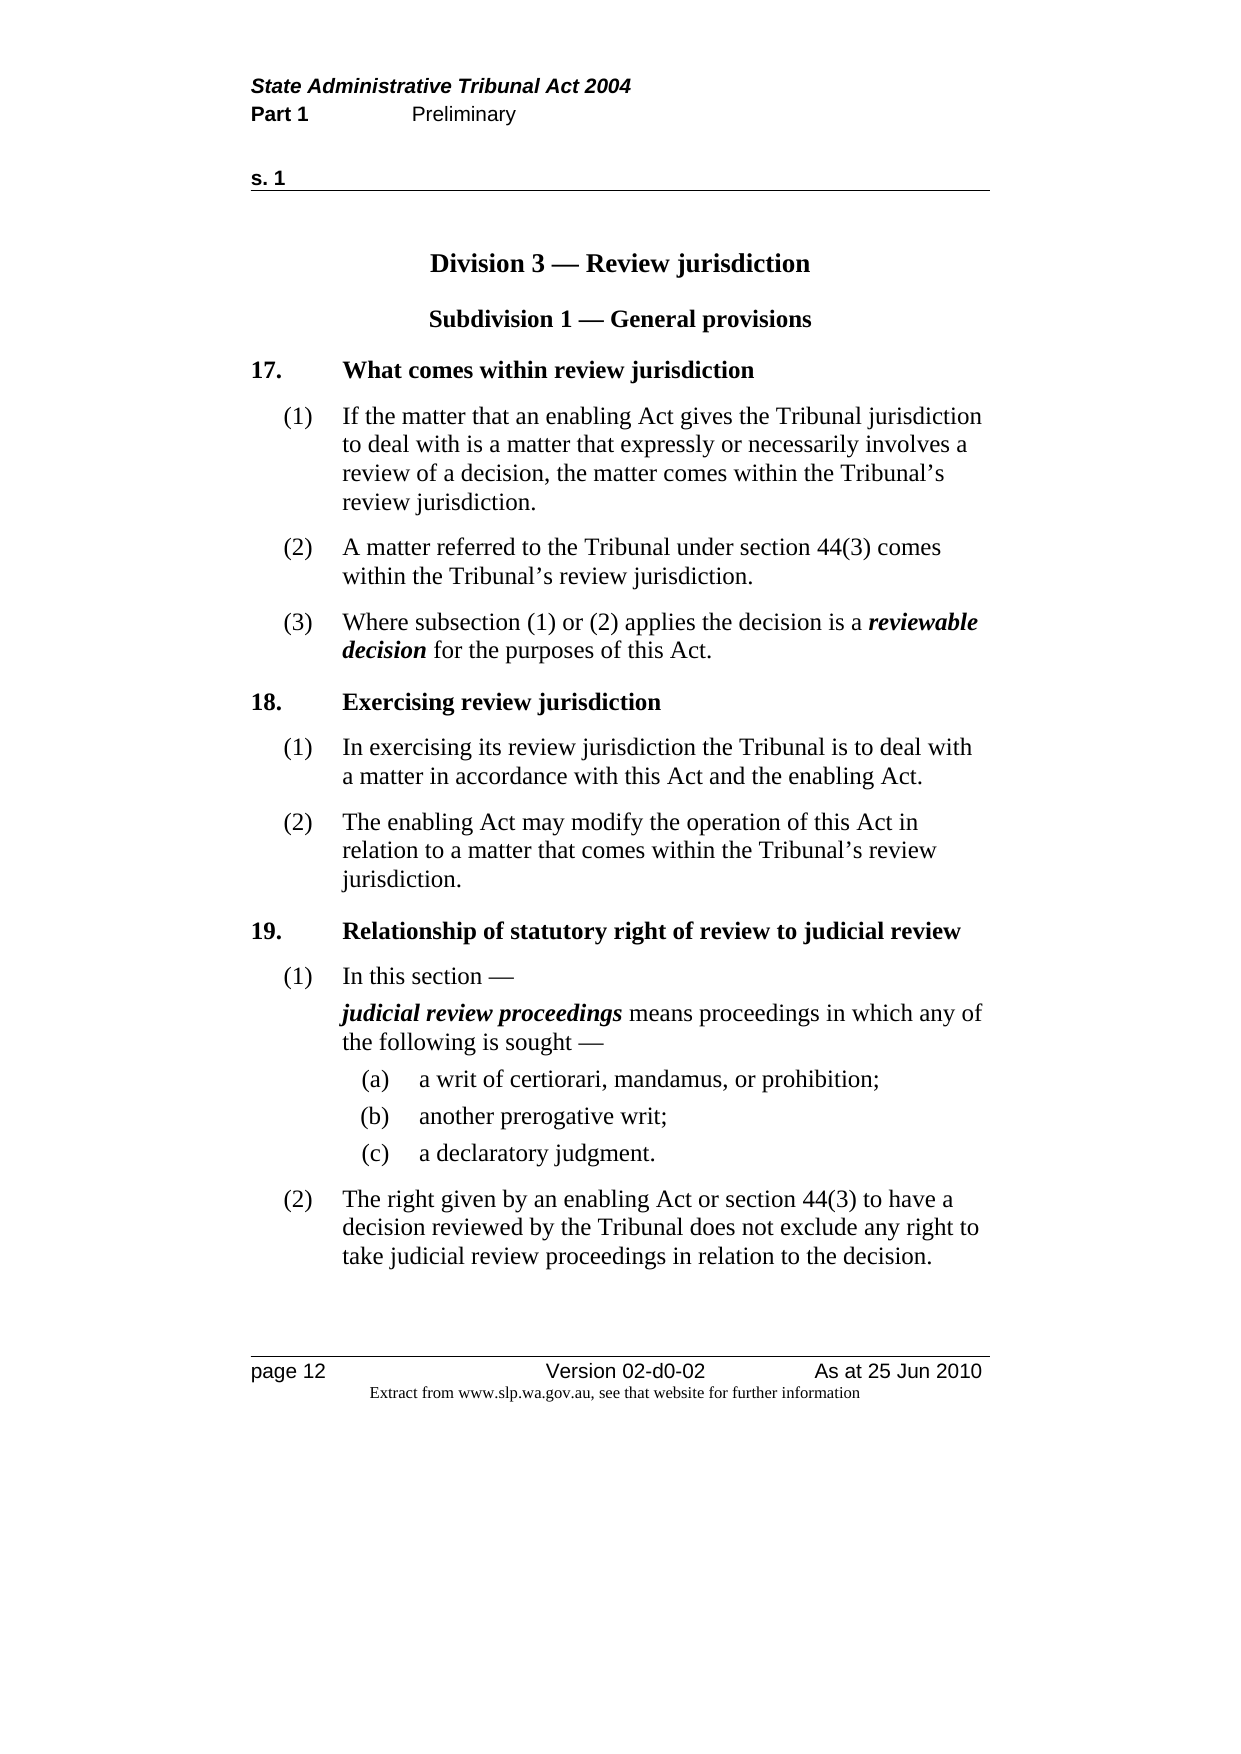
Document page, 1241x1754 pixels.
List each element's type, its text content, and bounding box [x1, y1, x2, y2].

text (2) The right given by an enabling Act or section 44(3) to have a decision reviewed by the Tribunal does not exclude any right to take judicial review proceedings in relation to the decision. [251, 1184, 990, 1270]
text (3) Where subsection (1) or (2) applies the decision is a reviewable decision for the purposes of this Act. [251, 607, 990, 664]
text (2) A matter referred to the Tribunal under section 44(3) comes within the Tribunal’s review jurisdiction. [251, 532, 990, 590]
text (1) In this section — [251, 961, 990, 990]
subtitle Subdivision 1 — General provisions [251, 304, 990, 332]
text (a) a writ of certiorari, mandamus, or prohibition; [251, 1064, 990, 1093]
subtitle 19. Relationship of statutory right of review to judicial review [251, 916, 990, 944]
text (2) The enabling Act may modify the operation of this Act in relation to a matter that comes within the Tribunal’s review jurisdiction. [251, 807, 990, 893]
subtitle Division 3 — Review jurisdiction [251, 247, 990, 279]
text (1) In exercising its review jurisdiction the Tribunal is to deal with a matter in accordance with this Act and the enabling Act. [251, 732, 990, 790]
subtitle 18. Exercising review jurisdiction [251, 687, 990, 716]
text (1) If the matter that an enabling Act gives the Tribunal jurisdiction to deal with is a matter that expressly or necessarily involves a review of a decision, the matter comes within the Tribunal’s review jurisdiction. [251, 401, 990, 516]
text judicial review proceedings means proceedings in which any of the following is sought — [251, 998, 990, 1056]
subtitle 17. What comes within review jurisdiction [251, 355, 990, 384]
text (b) another prerogative writ; [251, 1101, 990, 1130]
text (c) a declaratory judgment. [251, 1138, 990, 1167]
